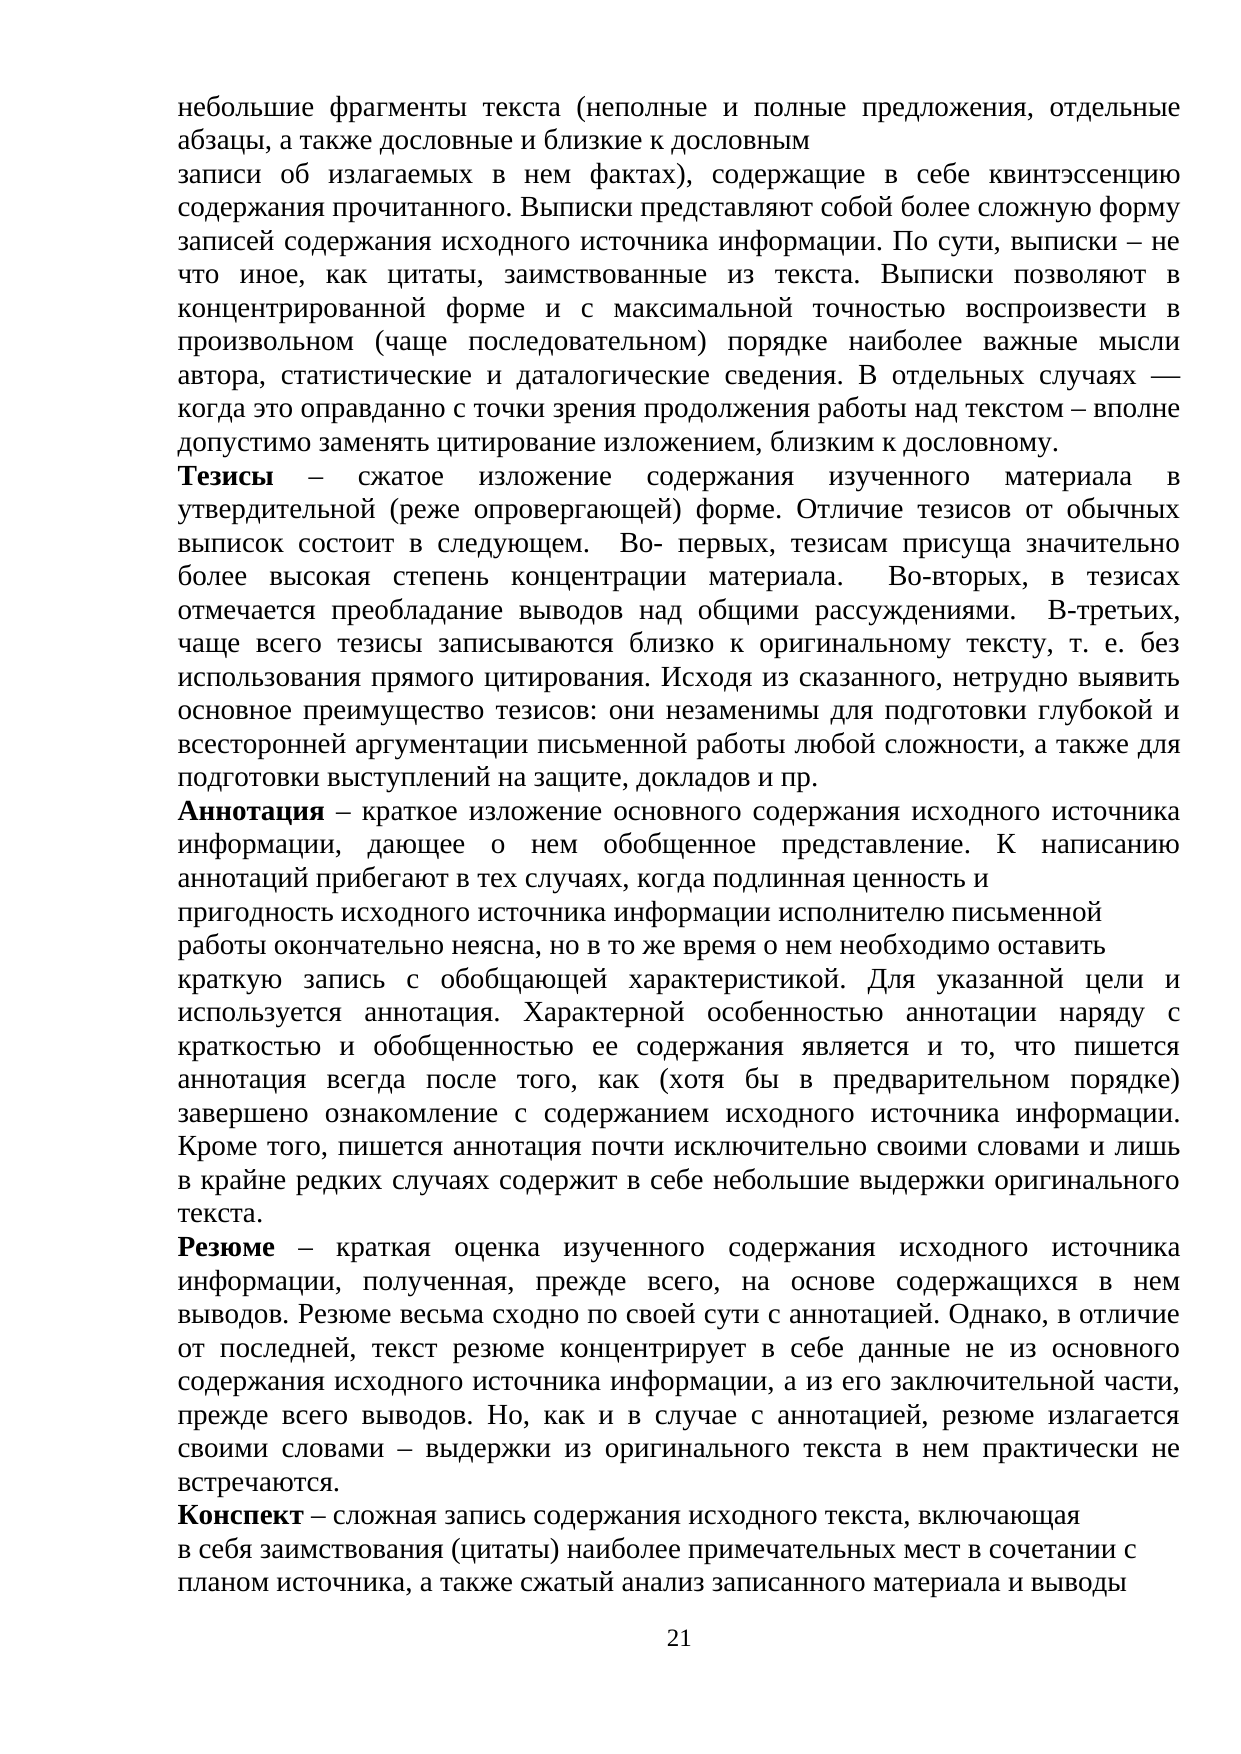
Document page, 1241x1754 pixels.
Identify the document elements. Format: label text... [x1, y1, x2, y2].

text планом источника, а также сжатый анализ записанного материала и выводы [177, 1564, 1181, 1598]
text Конспект – сложная запись содержания исходного текста, включающая [177, 1497, 1181, 1531]
text Тезисы – сжатое изложение содержания изученного материала в утвердительной (реже опровергающей) форме. Отличие тезисов от обычных выписок состоит в следующем. Во- первых, тезисам присуща значительно более высокая степень концентрации материала. Во-вторых, в тезисах отмечается преобладание выводов над общими рассуждениями. В-третьих, чаще всего тезисы записываются близко к оригинальному тексту, т. е. без использования прямого цитирования. Исходя из сказанного, нетрудно выявить основное преимущество тезисов: они незаменимы для подготовки глубокой и всесторонней аргументации письменной работы любой сложности, а также для подготовки выступлений на защите, докладов и пр. [177, 458, 1181, 793]
text работы окончательно неясна, но в то же время о нем необходимо оставить [177, 927, 1181, 961]
text в себя заимствования (цитаты) наиболее примечательных мест в сочетании с [177, 1531, 1181, 1564]
text краткую запись с обобщающей характеристикой. Для указанной цели и используется аннотация. Характерной особенностью аннотации наряду с краткостью и обобщенностью ее содержания является и то, что пишется аннотация всегда после того, как (хотя бы в предварительном порядке) завершено ознакомление с содержанием исходного источника информации. Кроме того, пишется аннотация почти исключительно своими словами и лишь в крайне редких случаях содержит в себе небольшие выдержки оригинального текста. [177, 961, 1181, 1229]
text пригодность исходного источника информации исполнителю письменной [177, 894, 1181, 927]
text записи об излагаемых в нем фактах), содержащие в себе квинтэссенцию содержания прочитанного. Выписки представляют собой более сложную форму записей содержания исходного источника информации. По сути, выписки – не что иное, как цитаты, заимствованные из текста. Выписки позволяют в концентрированной форме и с максимальной точностью воспроизвести в произвольном (чаще последовательном) порядке наиболее важные мысли автора, статистические и даталогические сведения. В отдельных случаях — когда это оправданно с точки зрения продолжения работы над текстом – вполне допустимо заменять цитирование изложением, близким к дословному. [177, 156, 1181, 458]
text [177, 89, 1181, 156]
text Резюме – краткая оценка изученного содержания исходного источника информации, полученная, прежде всего, на основе содержащихся в нем выводов. Резюме весьма сходно по своей сути с аннотацией. Однако, в отличие от последней, текст резюме концентрирует в себе данные не из основного содержания исходного источника информации, а из его заключительной части, прежде всего выводов. Но, как и в случае с аннотацией, резюме излагается своими словами – выдержки из оригинального текста в нем практически не встречаются. [177, 1229, 1181, 1497]
text Аннотация – краткое изложение основного содержания исходного источника информации, дающее о нем обобщенное представление. К написанию аннотаций прибегают в тех случаях, когда подлинная ценность и [177, 793, 1181, 894]
